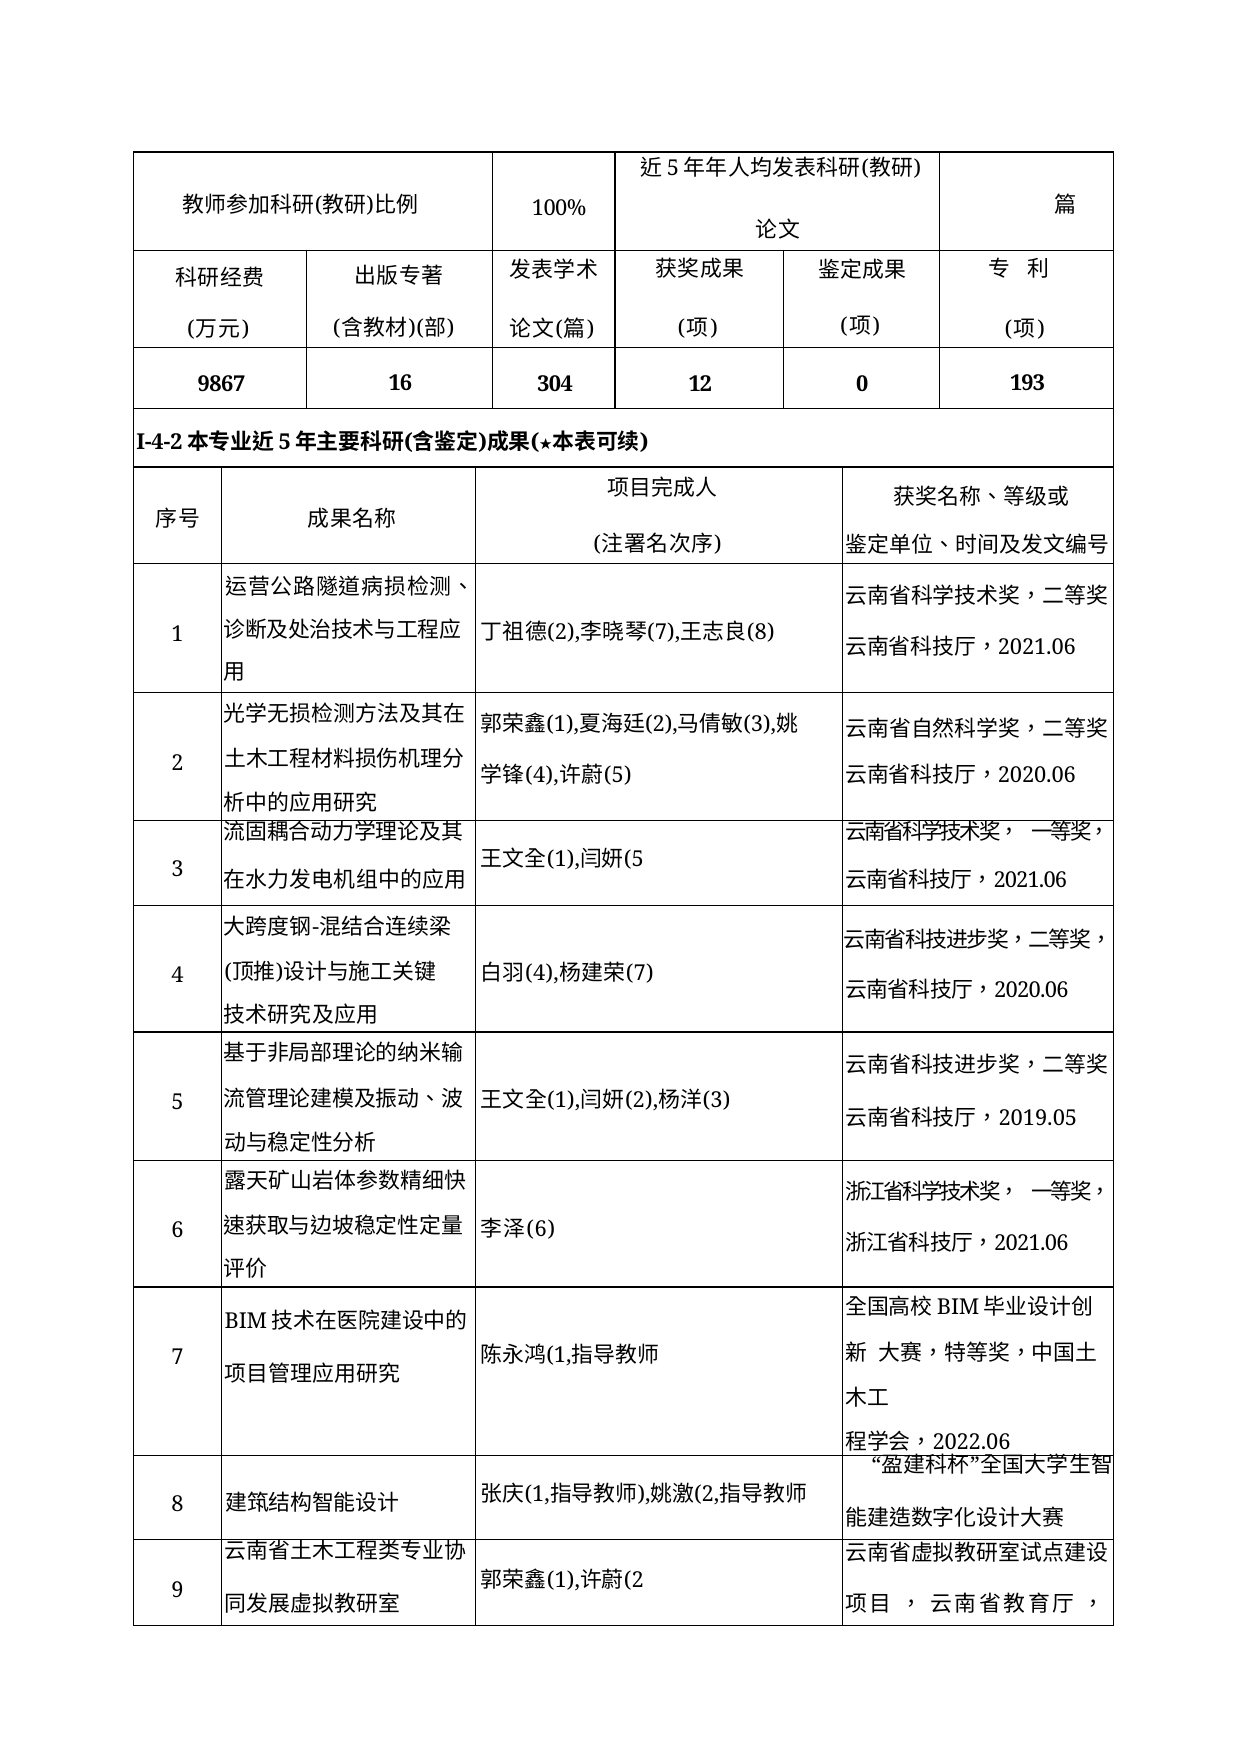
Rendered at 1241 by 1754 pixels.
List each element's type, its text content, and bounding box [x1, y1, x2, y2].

table_cell BIM技术在医院建设中的 项目管理应用研究 [222, 1288, 475, 1455]
table_cell 建筑结构智能设计 [222, 1456, 475, 1539]
table_cell 5 [134, 1033, 221, 1159]
table_cell 3 [134, 821, 221, 904]
table_cell 7 [134, 1288, 221, 1455]
table_cell 云南省土木工程类专业协 同发展虚拟教研室 [222, 1540, 475, 1625]
table_cell 白羽(4),杨建荣(7) [476, 906, 842, 1031]
table_cell I-4-2本专业近5年主要科研(含鉴定)成果(★本表可续) [134, 409, 1113, 466]
table_cell 郭荣鑫(1),许蔚(2 [476, 1540, 842, 1625]
table_cell 发表学术 论文(篇) [493, 251, 614, 347]
table_cell 浙江省科学技术奖， 一等奖， 浙江省科技厅，2021.06 [843, 1161, 1113, 1286]
table_header 100% [493, 153, 614, 250]
table_cell 序号 [134, 468, 221, 563]
table_cell 云南省科技进步奖，二等奖， 云南省科技厅，2020.06 [843, 906, 1113, 1031]
table_cell 云南省科学技术奖，二等奖 云南省科技厅，2021.06 [843, 564, 1113, 692]
table_cell 193 [940, 348, 1113, 408]
table_cell 光学无损检测方法及其在 土木工程材料损伤机理分 析中的应用研究 [222, 693, 475, 820]
table_cell 获奖名称、等级或 鉴定单位、时间及发文编号 [843, 468, 1113, 563]
table_cell 王文全(1),闫妍(2),杨洋(3) [476, 1033, 842, 1159]
table_cell 基于非局部理论的纳米输 流管理论建模及振动、波 动与稳定性分析 [222, 1033, 475, 1159]
table_cell 流固耦合动力学理论及其 在水力发电机组中的应用 [222, 821, 475, 904]
table_cell 成果名称 [222, 468, 475, 563]
table_cell 云南省科学技术奖， 一等奖， 云南省科技厅，2021.06 [843, 821, 1113, 904]
table_cell 露天矿山岩体参数精细快 速获取与边坡稳定性定量 评价 [222, 1161, 475, 1286]
table_cell 云南省自然科学奖，二等奖 云南省科技厅，2020.06 [843, 693, 1113, 820]
table_cell 陈永鸿(1,指导教师 [476, 1288, 842, 1455]
table_cell 丁祖德(2),李晓琴(7),王志良(8) [476, 564, 842, 692]
table_cell 9867 [134, 348, 306, 408]
table_header 教师参加科研(教研)比例 [134, 153, 492, 250]
table_cell 李泽(6) [476, 1161, 842, 1286]
table_cell 鉴定成果 (项) [784, 251, 939, 347]
table_cell 6 [134, 1161, 221, 1286]
table_cell 4 [134, 906, 221, 1031]
table_cell 郭荣鑫(1),夏海廷(2),马倩敏(3),姚 学锋(4),许蔚(5) [476, 693, 842, 820]
table_cell 8 [134, 1456, 221, 1539]
table_cell 获奖成果 (项) [616, 251, 783, 347]
table_cell 16 [307, 348, 492, 408]
table_cell 0 [784, 348, 939, 408]
table_cell 1 [134, 564, 221, 692]
table_cell 云南省科技进步奖，二等奖 云南省科技厅，2019.05 [843, 1033, 1113, 1159]
table_cell 专 利 (项) [940, 251, 1113, 347]
table_cell “盈建科杯”全国大学生智 能建造数字化设计大赛 [843, 1456, 1113, 1539]
table_cell 304 [493, 348, 614, 408]
table_cell 科研经费 (万元) [134, 251, 306, 347]
table_cell 运营公路隧道病损检测、 诊断及处治技术与工程应 用 [222, 564, 475, 692]
table_header 近5年年人均发表科研(教研) 论文 [616, 153, 939, 250]
table_cell 大跨度钢-混结合连续梁 (顶推)设计与施工关键 技术研究及应用 [222, 906, 475, 1031]
table_cell 项目完成人 (注署名次序) [476, 468, 842, 563]
table_cell 9 [134, 1540, 221, 1625]
table_cell 全国高校BIM毕业设计创新 大赛，特等奖，中国土木工 程学会，2022.06 [843, 1288, 1113, 1455]
table_cell 2 [134, 693, 221, 820]
table_cell 出版专著 (含教材)(部) [307, 251, 492, 347]
table_cell 云南省虚拟教研室试点建设 项目 ， 云南省教育厅 ， [843, 1540, 1113, 1625]
table_cell 12 [616, 348, 783, 408]
table_header 篇 [940, 153, 1113, 250]
table_cell 张庆(1,指导教师),姚激(2,指导教师 [476, 1456, 842, 1539]
table_cell 王文全(1),闫妍(5 [476, 821, 842, 904]
